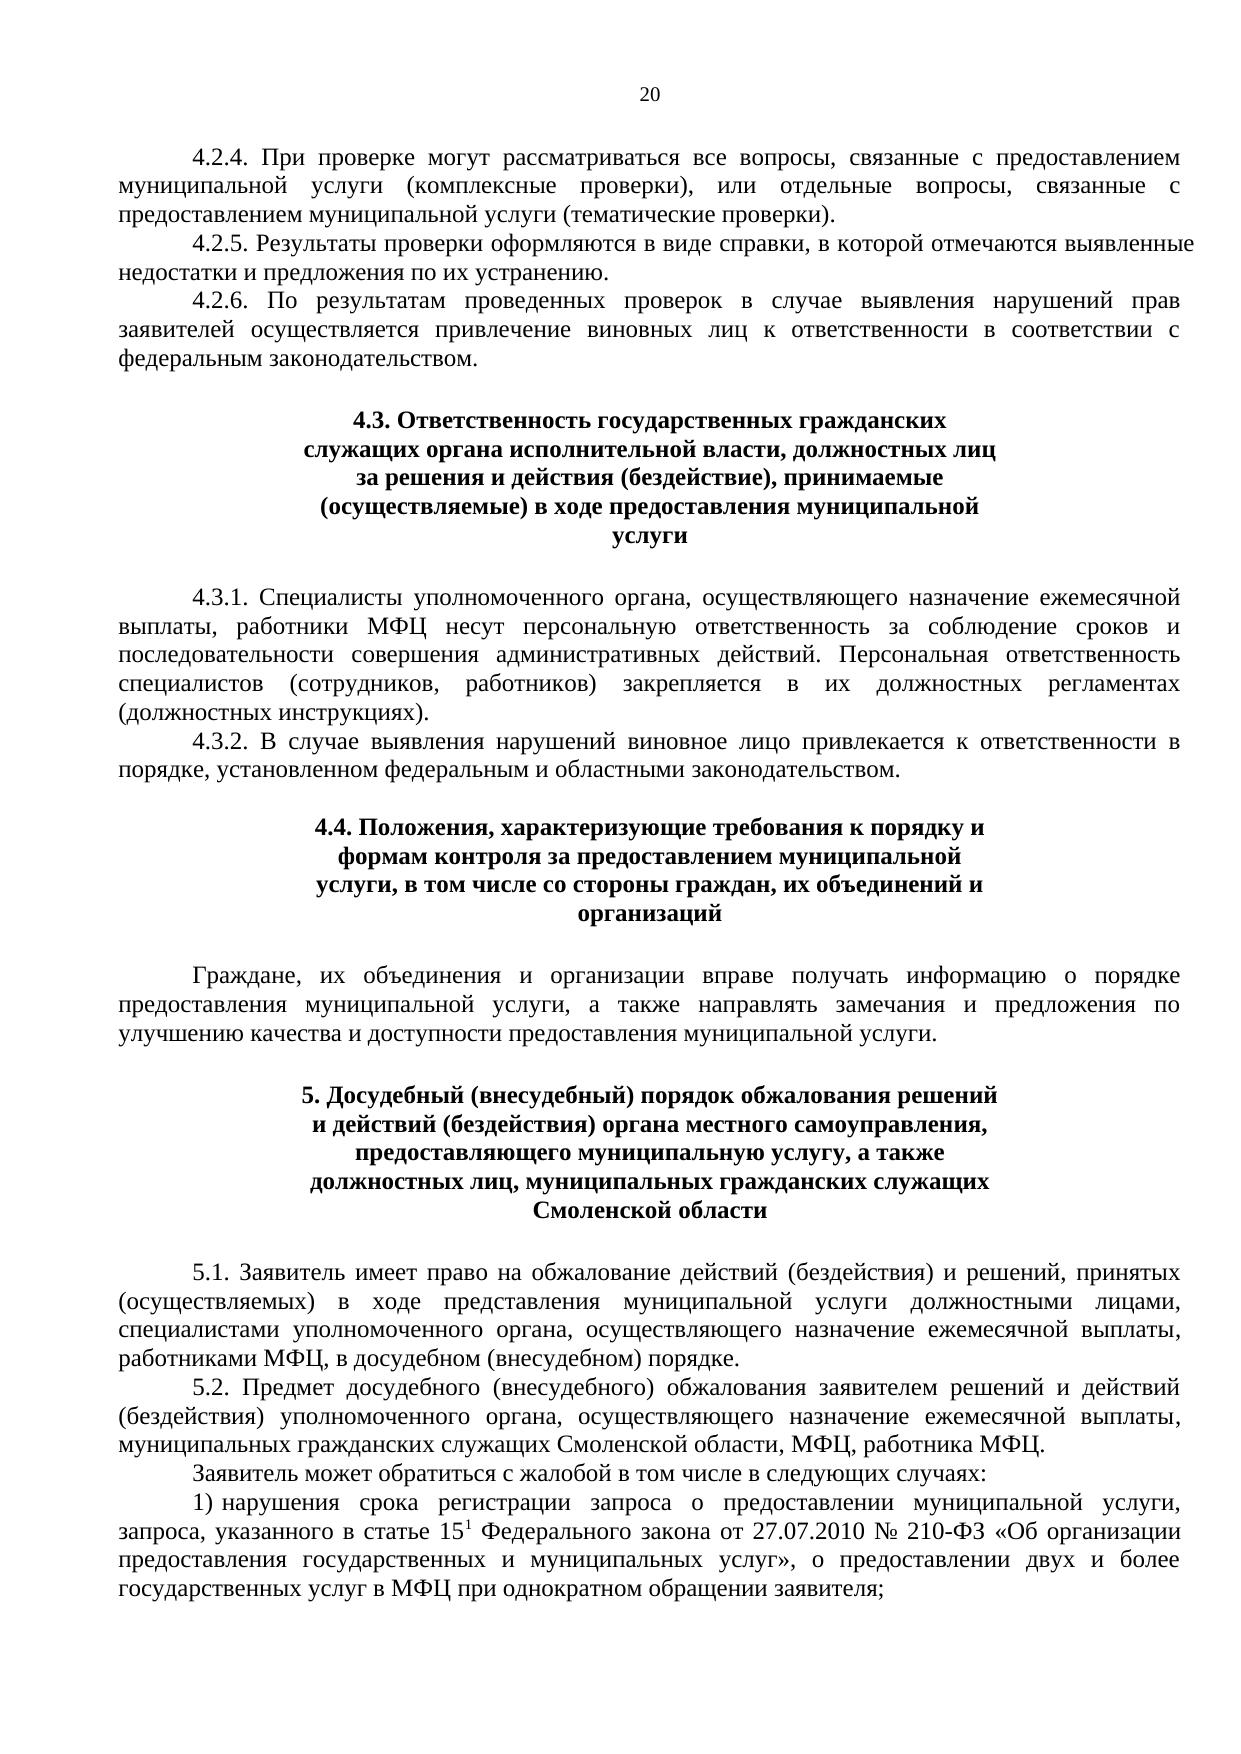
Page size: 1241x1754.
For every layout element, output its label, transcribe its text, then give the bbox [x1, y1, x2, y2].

text 1) нарушения срока регистрации запроса о предоставлении муниципальной услуги, запроса, указанного в статье 151 Федерального закона от 27.07.2010 № 210-ФЗ «Об организации предоставления государственных и муниципальных услуг», о предоставлении двух и более государственных услуг в МФЦ при однократном обращении заявителя; [118, 1487, 1181, 1602]
text 4.3.2. В случае выявления нарушений виновное лицо привлекается к ответственности в порядке, установленном федеральным и областными законодательством. [118, 726, 1181, 783]
text 4.3. Ответственность государственных гражданских служащих органа исполнительной власти, должностных лиц за решения и действия (бездействие), принимаемые (осуществляемые) в ходе предоставления муниципальной услуги [295, 405, 1004, 549]
text 4.2.6. По результатам проведенных проверок в случае выявления нарушений прав заявителей осуществляется привлечение виновных лиц к ответственности в соответствии с федеральным законодательством. [118, 285, 1181, 372]
text Граждане, их объединения и организации вправе получать информацию о порядке предоставления муниципальной услуги, а также направлять замечания и предложения по улучшению качества и доступности предоставления муниципальной услуги. [118, 960, 1181, 1047]
text 4.2.5. Результаты проверки оформляются в виде справки, в которой отмечаются выявленные недостатки и предложения по их устранению. [118, 228, 1196, 285]
text 4.3.1. Специалисты уполномоченного органа, осуществляющего назначение ежемесячной выплаты, работники МФЦ несут персональную ответственность за соблюдение сроков и последовательности совершения административных действий. Персональная ответственность специалистов (сотрудников, работников) закрепляется в их должностных регламентах (должностных инструкциях). [118, 582, 1181, 726]
text 5.2. Предмет досудебного (внесудебного) обжалования заявителем решений и действий (бездействия) уполномоченного органа, осуществляющего назначение ежемесячной выплаты, муниципальных гражданских служащих Смоленской области, МФЦ, работника МФЦ. [118, 1372, 1181, 1458]
text Смоленской области [295, 1195, 1004, 1224]
text Заявитель может обратиться с жалобой в том числе в следующих случаях: [118, 1458, 1181, 1487]
text 4.4. Положения, характеризующие требования к порядку и формам контроля за предоставлением муниципальной услуги, в том числе со стороны граждан, их объединений и организаций [295, 812, 1004, 927]
text 5. Досудебный (внесудебный) порядок обжалования решений и действий (бездействия) органа местного самоуправления, предоставляющего муниципальную услугу, а также должностных лиц, муниципальных гражданских служащих [295, 1080, 1004, 1195]
text 5.1. Заявитель имеет право на обжалование действий (бездействия) и решений, принятых (осуществляемых) в ходе представления муниципальной услуги должностными лицами, специалистами уполномоченного органа, осуществляющего назначение ежемесячной выплаты, работниками МФЦ, в досудебном (внесудебном) порядке. [118, 1257, 1181, 1372]
text 4.2.4. При проверке могут рассматриваться все вопросы, связанные с предоставлением муниципальной услуги (комплексные проверки), или отдельные вопросы, связанные с предоставлением муниципальной услуги (тематические проверки). [118, 142, 1181, 228]
